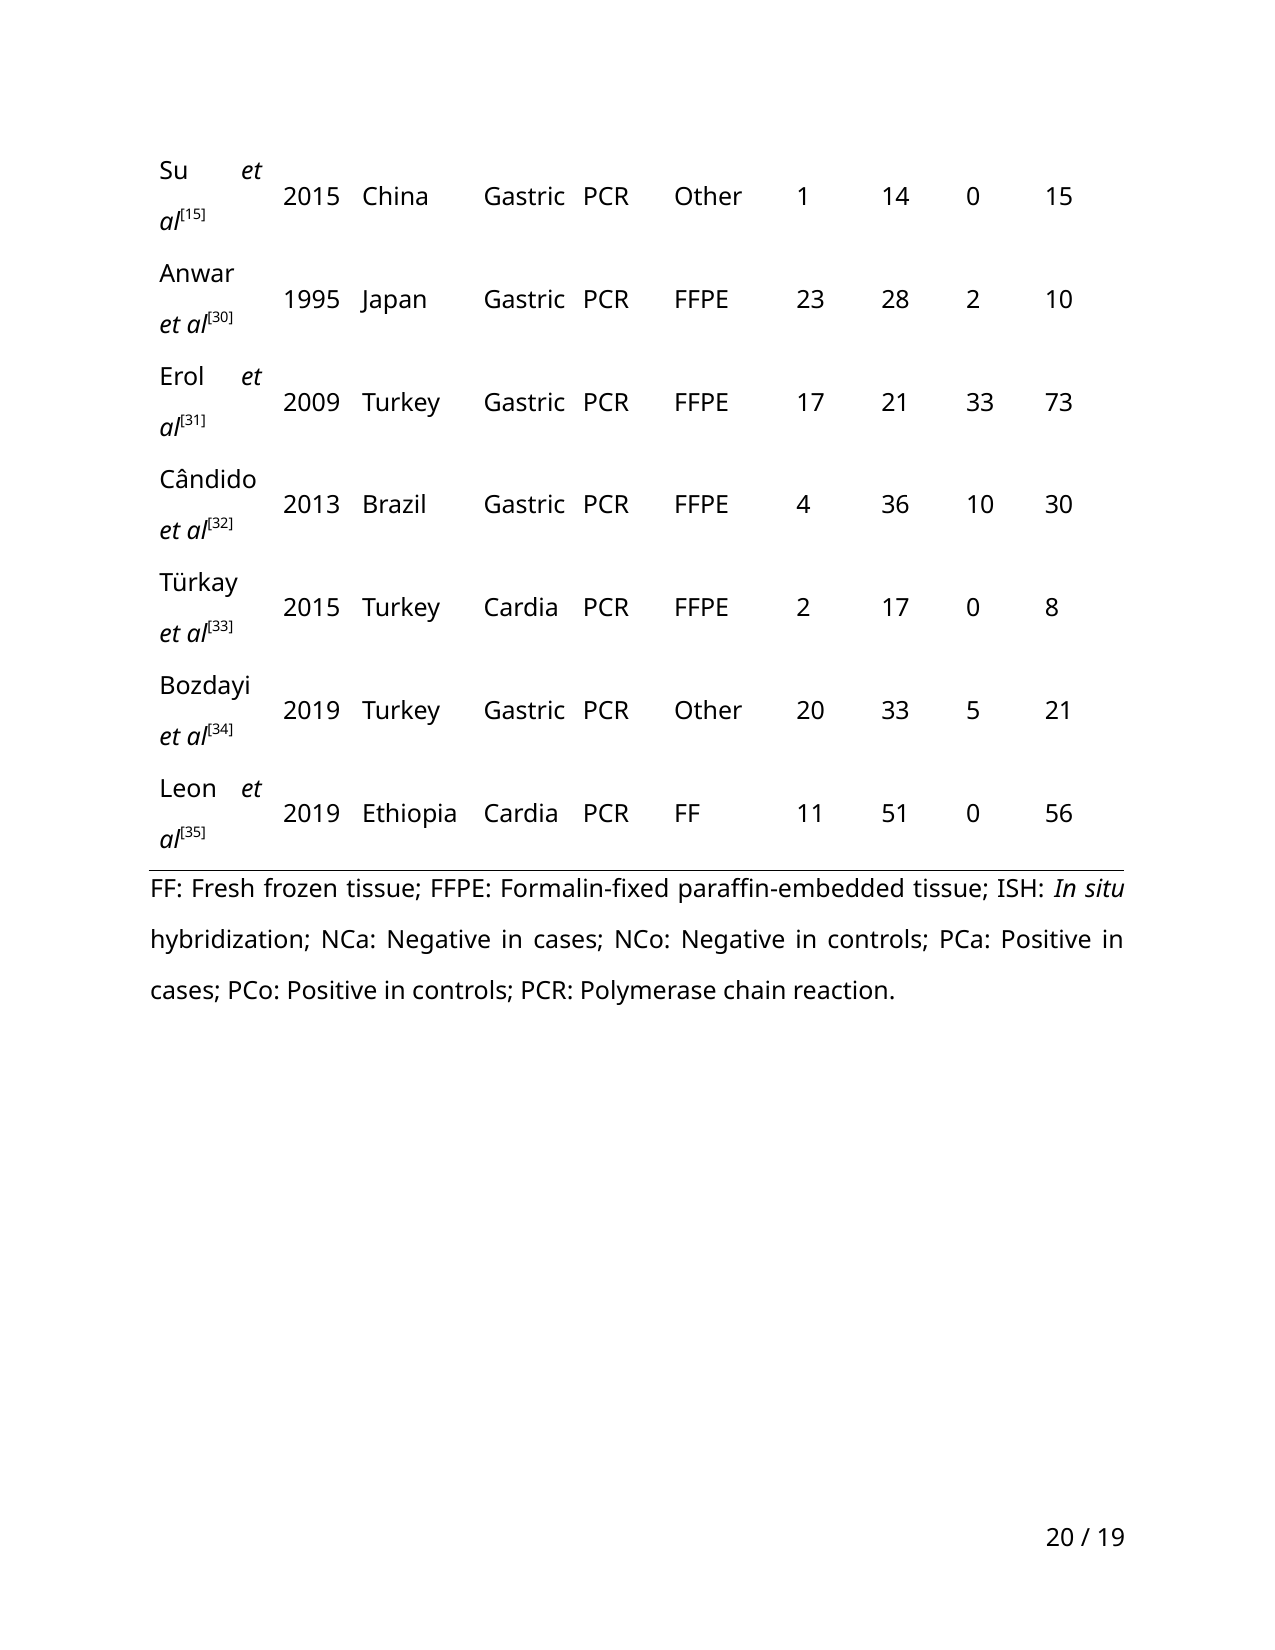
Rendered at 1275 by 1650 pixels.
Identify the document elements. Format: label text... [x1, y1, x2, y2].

table_cell Turkey [351, 562, 473, 664]
table_cell Gastric [473, 459, 583, 562]
table_cell 2019 [272, 768, 351, 870]
table_cell FFPE [674, 562, 796, 664]
table_cell 21 [881, 356, 966, 459]
table_cell Cândido et al[32] [149, 459, 272, 562]
table_cell China [351, 150, 473, 253]
table_cell 0 [966, 150, 1044, 253]
table_cell 0 [966, 562, 1044, 664]
table_cell 73 [1045, 356, 1123, 459]
table_cell Bozdayi et al[34] [149, 665, 272, 767]
table_cell Brazil [351, 459, 473, 562]
table_cell 15 [1045, 150, 1123, 253]
table_cell 2015 [272, 150, 351, 253]
table_cell 36 [881, 459, 966, 562]
table_cell Other [674, 150, 796, 253]
table_cell Gastric [473, 150, 583, 253]
table_cell 10 [966, 459, 1044, 562]
table_cell PCR [583, 150, 674, 253]
table_cell PCR [583, 665, 674, 767]
table_cell PCR [583, 356, 674, 459]
table_cell 2 [796, 562, 881, 664]
table_cell 14 [881, 150, 966, 253]
table_cell 2 [966, 253, 1044, 356]
table_cell 30 [1045, 459, 1123, 562]
table_cell Turkey [351, 356, 473, 459]
table_cell Türkay et al[33] [149, 562, 272, 664]
table_cell 17 [796, 356, 881, 459]
table_cell FFPE [674, 459, 796, 562]
table_cell 17 [881, 562, 966, 664]
table_cell Anwar et al[30] [149, 253, 272, 356]
table_cell FFPE [674, 253, 796, 356]
table_cell PCR [583, 562, 674, 664]
table_cell Turkey [351, 665, 473, 767]
table_cell Leon et al[35] [149, 768, 272, 870]
table_cell 10 [1045, 253, 1123, 356]
table_cell 28 [881, 253, 966, 356]
table_cell 4 [796, 459, 881, 562]
table_cell 20 [796, 665, 881, 767]
table_cell 56 [1045, 768, 1123, 870]
table_cell 33 [966, 356, 1044, 459]
table_cell 1995 [272, 253, 351, 356]
table_cell 5 [966, 665, 1044, 767]
table_cell Cardia [473, 768, 583, 870]
table_cell FF [674, 768, 796, 870]
table_cell 2019 [272, 665, 351, 767]
table_cell 21 [1045, 665, 1123, 767]
table_cell Su et al[15] [149, 150, 272, 253]
text FF: Fresh frozen tissue; FFPE: Formalin-fixed paraffin-embedded tissue; ISH: In situ hybridization; NCa: Negative in cases; NCo: Negative in controls; PCa: Positive in cases; PCo: Positive in controls; PCR: Polymerase chain reaction. [150, 871, 1125, 1007]
table_cell Gastric [473, 356, 583, 459]
table_cell 33 [881, 665, 966, 767]
table_cell 2009 [272, 356, 351, 459]
table_cell PCR [583, 253, 674, 356]
table_cell 8 [1045, 562, 1123, 664]
table_cell PCR [583, 768, 674, 870]
table_cell Gastric [473, 253, 583, 356]
table_cell Other [674, 665, 796, 767]
table_cell 23 [796, 253, 881, 356]
table_cell 51 [881, 768, 966, 870]
table_cell Erol et al[31] [149, 356, 272, 459]
table_cell Ethiopia [351, 768, 473, 870]
table_cell FFPE [674, 356, 796, 459]
table_cell Gastric [473, 665, 583, 767]
table_cell 2015 [272, 562, 351, 664]
table_cell 1 [796, 150, 881, 253]
table_cell Japan [351, 253, 473, 356]
table_cell 11 [796, 768, 881, 870]
table_cell 2013 [272, 459, 351, 562]
table_cell Cardia [473, 562, 583, 664]
table_cell PCR [583, 459, 674, 562]
table_cell 0 [966, 768, 1044, 870]
